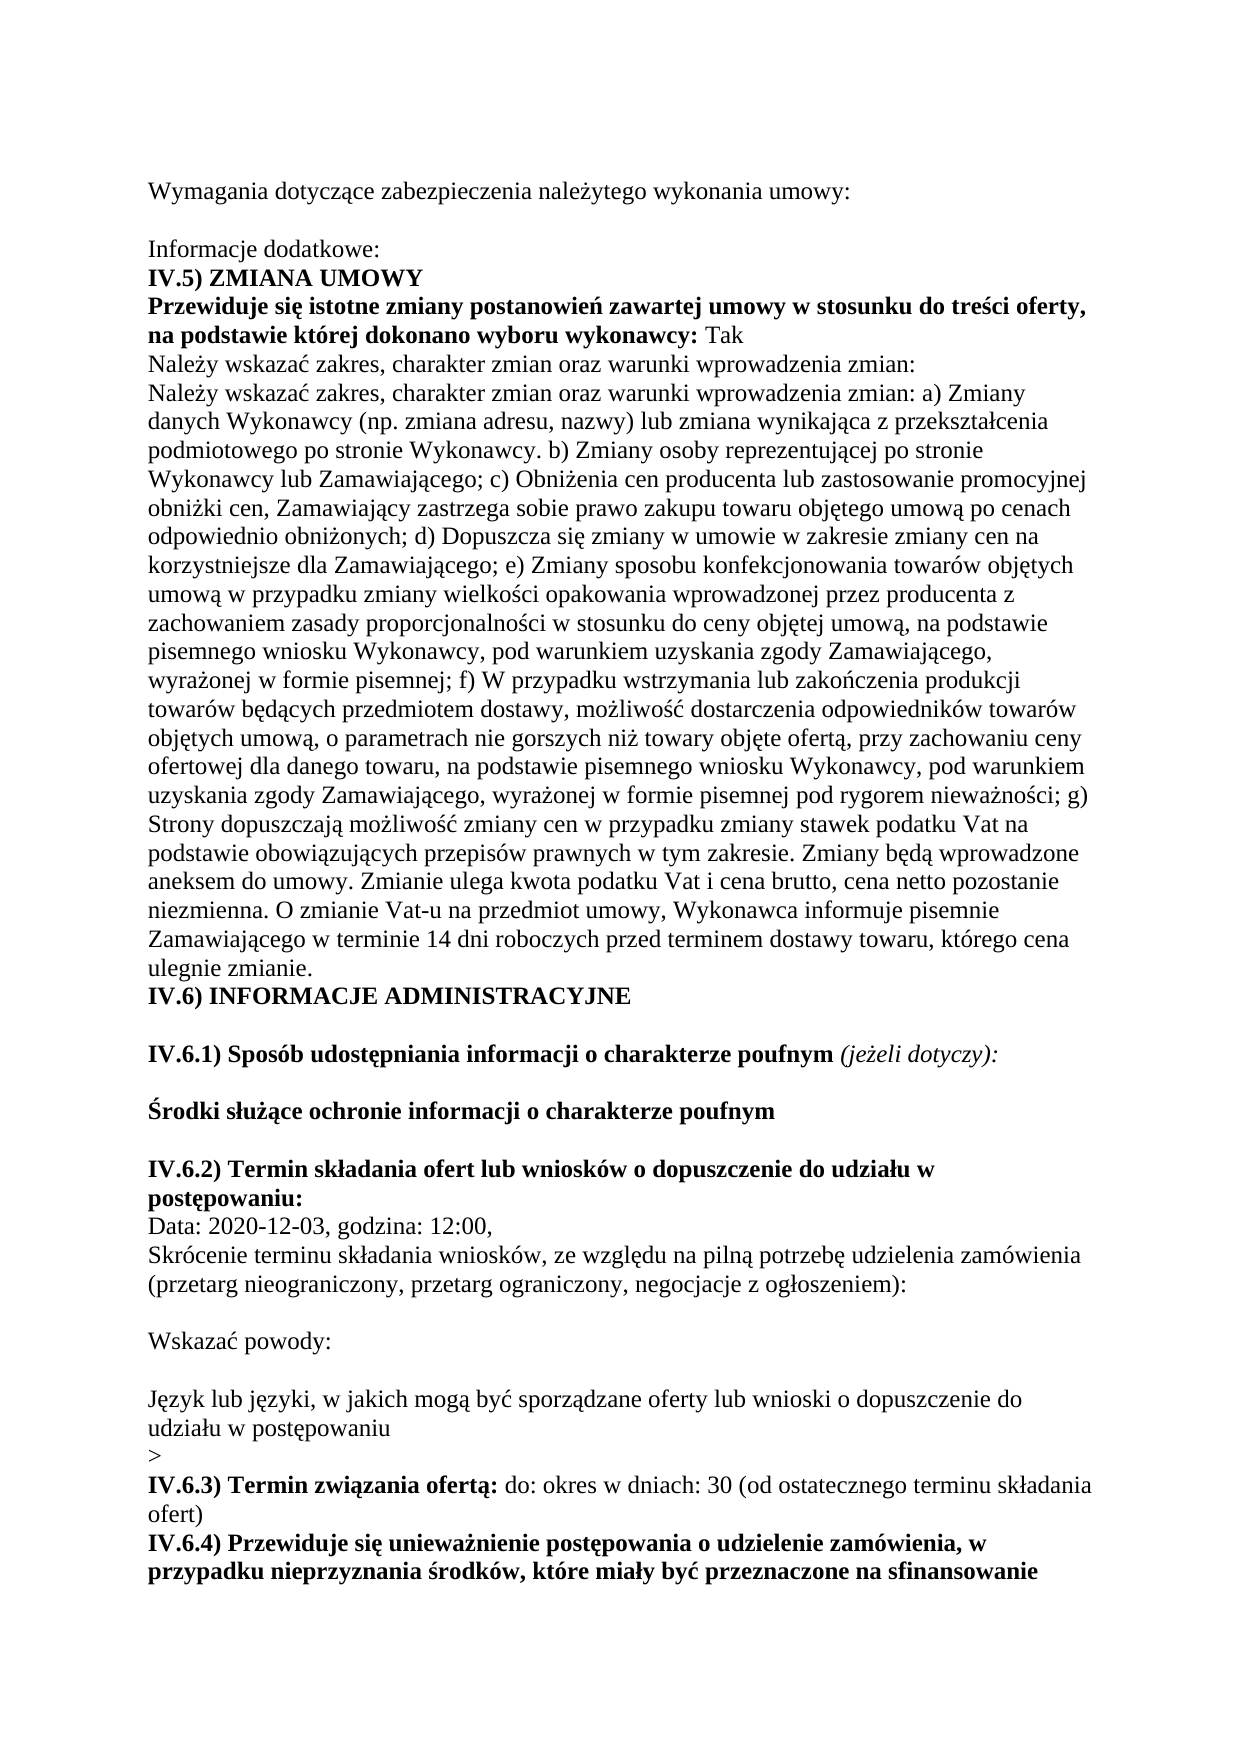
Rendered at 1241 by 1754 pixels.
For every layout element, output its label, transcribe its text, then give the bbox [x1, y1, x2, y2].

text Wymagania dotyczące zabezpieczenia należytego wykonania umowy: [148, 148, 1093, 205]
text Informacje dodatkowe: [148, 205, 1093, 263]
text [148, 263, 1093, 1585]
